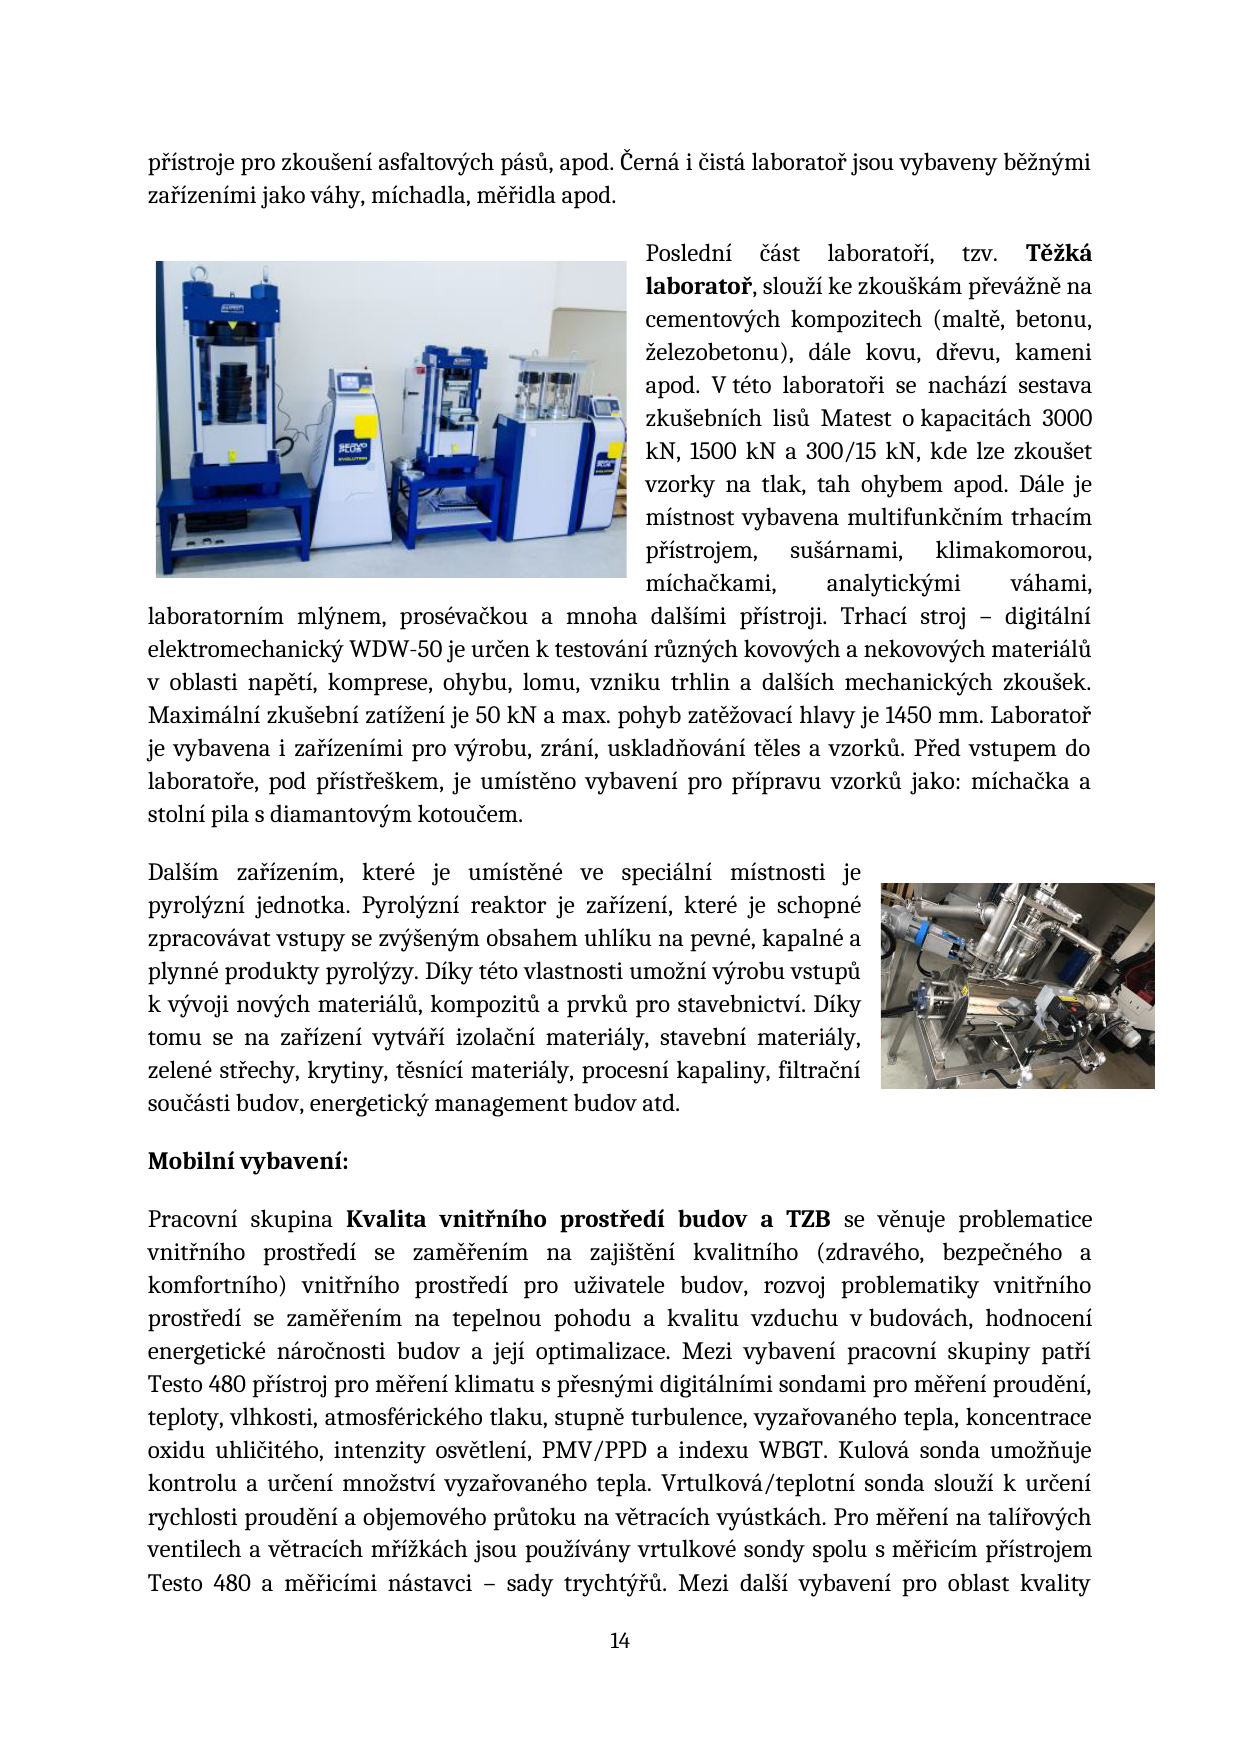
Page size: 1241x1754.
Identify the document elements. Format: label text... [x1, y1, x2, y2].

picture [880, 883, 1155, 1089]
text Dalším zařízením, které je umístěné ve speciální místnosti je pyrolýzní jednotka. Pyrolýzní reaktor je zařízení, které je schopné zpracovávat vstupy se zvýšeným obsahem uhlíku na pevné, kapalné a plynné produkty pyrolýzy. Díky této vlastnosti umožní výrobu vstupů k vývoji nových materiálů, kompozitů a prvků pro stavebnictví. Díky tomu se na zařízení vytváří izolační materiály, stavební materiály, zelené střechy, krytiny, těsnící materiály, procesní kapaliny, filtrační součásti budov, energetický management budov atd. [148, 858, 1093, 1118]
text Mobilní vybavení: [148, 1147, 1093, 1176]
picture [155, 261, 627, 578]
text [148, 1205, 1093, 1597]
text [148, 148, 1093, 209]
